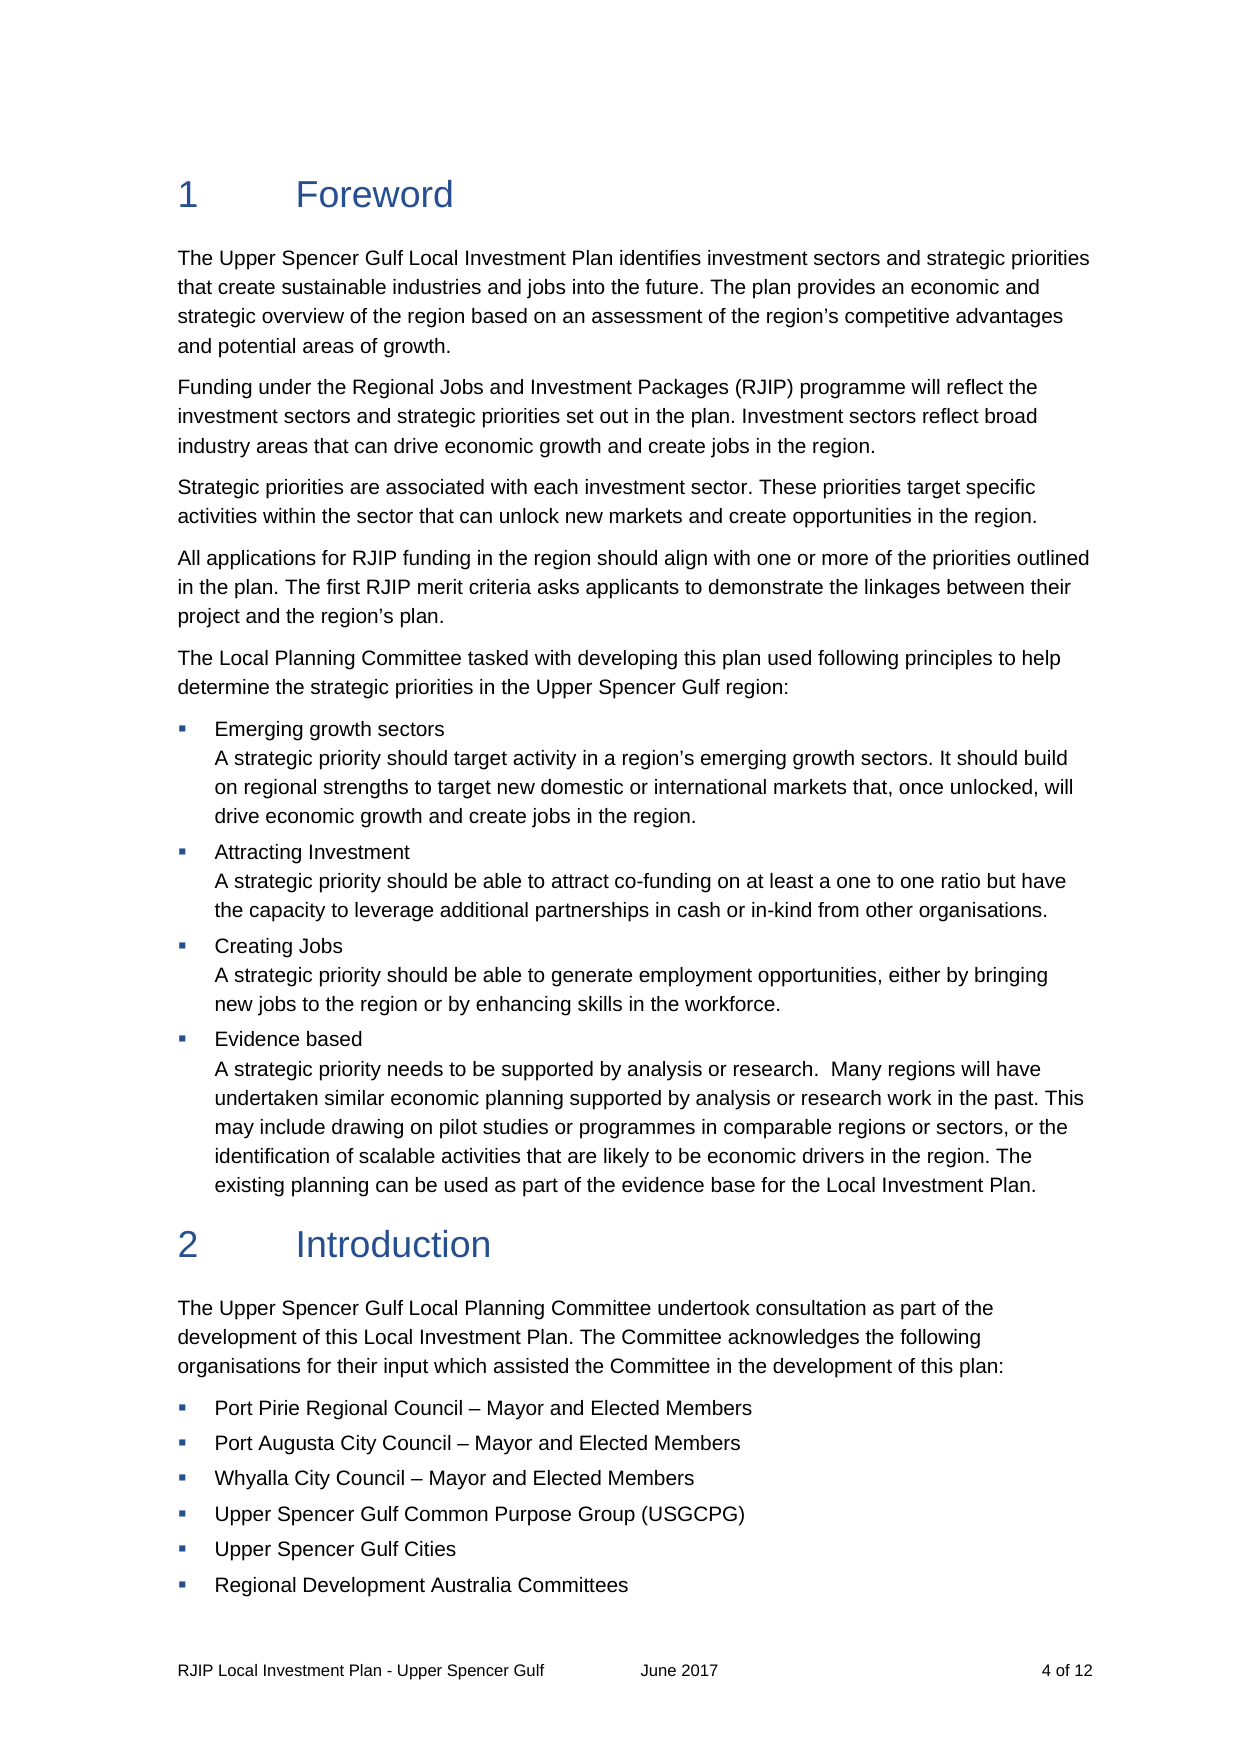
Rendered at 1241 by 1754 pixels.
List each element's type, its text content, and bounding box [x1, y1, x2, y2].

list Whyalla City Council – Mayor and Elected Members [177, 1461, 1092, 1490]
list Port Augusta City Council – Mayor and Elected Members [177, 1426, 1092, 1455]
list Evidence based A strategic priority needs to be supported by analysis or research. Many regions will have undertaken similar economic planning supported by analysis or research work in the past. This may include drawing on pilot studies or programmes in comparable regions or sectors, or the identification of scalable activities that are likely to be economic drivers in the region. The existing planning can be used as part of the evidence base for the Local Investment Plan. [177, 1022, 1092, 1197]
text The Upper Spencer Gulf Local Planning Committee undertook consultation as part of the development of this Local Investment Plan. The Committee acknowledges the following organisations for their input which assisted the Committee in the development of this plan: [177, 1290, 1092, 1378]
list Port Pirie Regional Council – Mayor and Elected Members [177, 1390, 1092, 1419]
list Upper Spencer Gulf Common Purpose Group (USGCPG) [177, 1496, 1092, 1526]
list Upper Spencer Gulf Cities [177, 1532, 1092, 1561]
subtitle Foreword [177, 173, 1092, 216]
list Attracting Investment A strategic priority should be able to attract co-funding on at least a one to one ratio but have the capacity to leverage additional partnerships in cash or in-kind from other organisations. [177, 834, 1092, 922]
text The Upper Spencer Gulf Local Investment Plan identifies investment sectors and strategic priorities that create sustainable industries and jobs into the future. The plan provides an economic and strategic overview of the region based on an assessment of the region’s competitive advantages and potential areas of growth. [177, 241, 1092, 357]
text Funding under the Regional Jobs and Investment Packages (RJIP) programme will reflect the investment sectors and strategic priorities set out in the plan. Investment sectors reflect broad industry areas that can drive economic growth and create jobs in the region. [177, 370, 1092, 457]
text Strategic priorities are associated with each investment sector. These priorities target specific activities within the sector that can unlock new markets and create opportunities in the region. [177, 470, 1092, 528]
list Creating Jobs A strategic priority should be able to generate employment opportunities, either by bringing new jobs to the region or by enhancing skills in the workforce. [177, 928, 1092, 1016]
text The Local Planning Committee tasked with developing this plan used following principles to help determine the strategic priorities in the Upper Spencer Gulf region: [177, 641, 1092, 699]
list Regional Development Australia Committees [177, 1567, 1092, 1596]
list Emerging growth sectors A strategic priority should target activity in a region’s emerging growth sectors. It should build on regional strengths to target new domestic or international markets that, once unlocked, will drive economic growth and create jobs in the region. [177, 712, 1092, 828]
subtitle Introduction [177, 1222, 1092, 1265]
text All applications for RJIP funding in the region should align with one or more of the priorities outlined in the plan. The first RJIP merit criteria asks applicants to demonstrate the linkages between their project and the region’s plan. [177, 541, 1092, 628]
